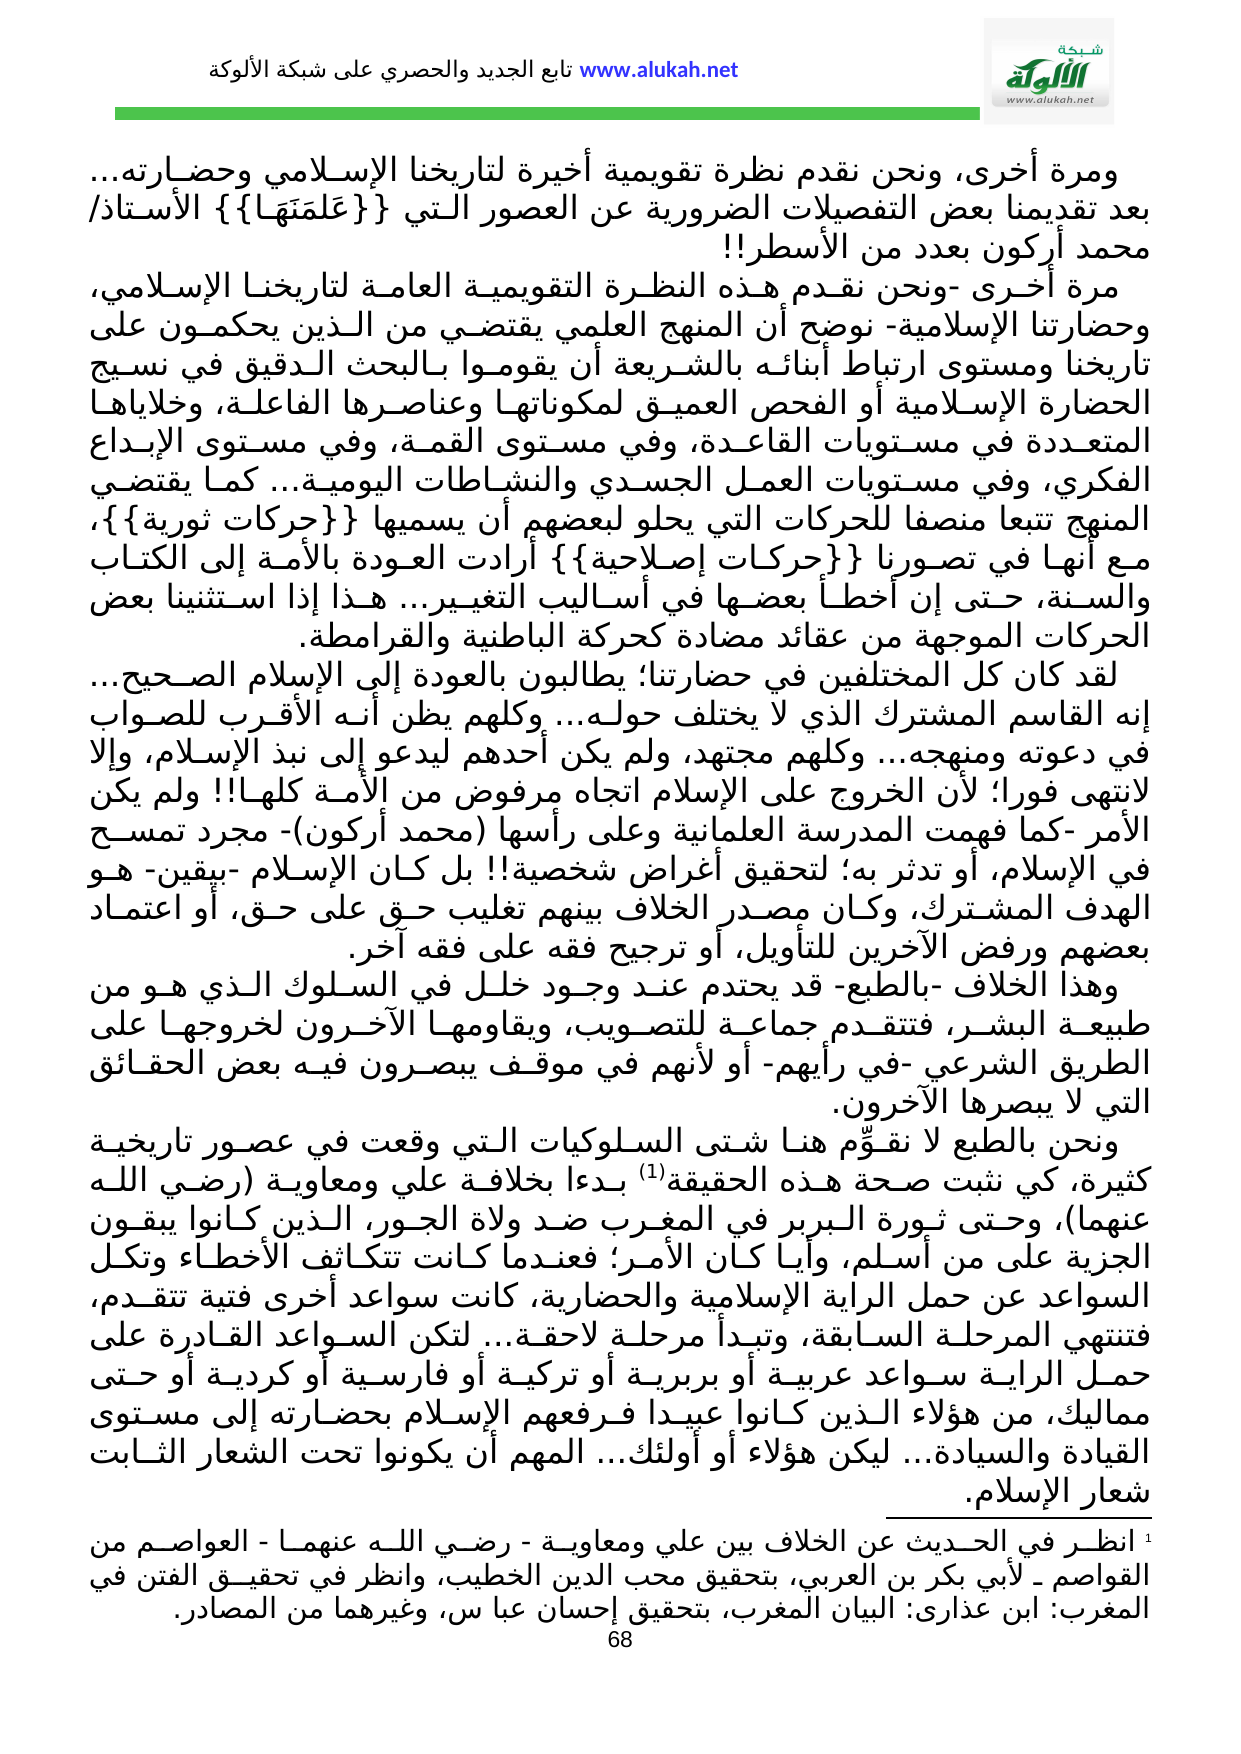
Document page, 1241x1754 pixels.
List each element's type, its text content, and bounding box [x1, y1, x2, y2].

text ومرة أخرى، ونحن نقدم نظرة تقويمية أخيرة لتاريخنا الإسلامي وحضارته... بعد تقديمنا بعض التفصيلات الضرورية عن العصور التي {{عَلمَنَهَا}} الأستاذ/ محمد أركون بعدد من الأسطر!! [89, 150, 1152, 267]
text ونحن بالطبع لا نقوِّم هنا شتى السلوكيات التي وقعت في عصور تاريخية كثيرة، كي نثبت صحة هذه الحقيقة() بدءا بخلافة علي ومعاوية (رضي الله عنهما)، وحتى ثورة البربر في المغرب ضد ولاة الجور، الذين كانوا يبقون الجزية على من أسلم، وأيا كان الأمر؛ فعندما كانت تتكاثف الأخطاء وتكل السواعد عن حمل الراية الإسلامية والحضارية، كانت سواعد أخرى فتية تتقدم، فتنتهي المرحلة السابقة، وتبدأ مرحلة لاحقة... لتكن السواعد القادرة على حمل الراية سواعد عربية أو بربرية أو تركية أو فارسية أو كردية أو حتى مماليك، من هؤلاء الذين كانوا عبيدا فرفعهم الإسلام بحضارته إلى مستوى القيادة والسيادة... ليكن هؤلاء أو أولئك... المهم أن يكونوا تحت الشعار الثابت شعار الإسلام. [89, 1121, 1152, 1510]
text وهذا الخلاف -بالطبع- قد يحتدم عند وجود خلل في السلوك الذي هو من طبيعة البشر، فتتقدم جماعة للتصويب، ويقاومها الآخرون لخروجها على الطريق الشرعي -في رأيهم- أو لأنهم في موقف يبصرون فيه بعض الحقائق التي لا يبصرها الآخرون. [89, 966, 1152, 1121]
text لقد كان كل المختلفين في حضارتنا؛ يطالبون بالعودة إلى الإسلام الصحيح... إنه القاسم المشترك الذي لا يختلف حوله... وكلهم يظن أنه الأقرب للصواب في دعوته ومنهجه... وكلهم مجتهد، ولم يكن أحدهم ليدعو إلى نبذ الإسلام، وإلا لانتهى فورا؛ لأن الخروج على الإسلام اتجاه مرفوض من الأمة كلها!! ولم يكن الأمر -كما فهمت المدرسة العلمانية وعلى رأسها (محمد أركون)- مجرد تمسح في الإسلام، أو تدثر به؛ لتحقيق أغراض شخصية!! بل كان الإسلام -بيقين- هو الهدف المشترك، وكان مصدر الخلاف بينهم تغليب حق على حق، أو اعتماد بعضهم ورفض الآخرين للتأويل، أو ترجيح فقه على فقه آخر. [89, 655, 1152, 966]
text مرة أخرى -ونحن نقدم هذه النظرة التقويمية العامة لتاريخنا الإسلامي، وحضارتنا الإسلامية- نوضح أن المنهج العلمي يقتضي من الذين يحكمون على تاريخنا ومستوى ارتباط أبنائه بالشريعة أن يقوموا بالبحث الدقيق في نسيج الحضارة الإسلامية أو الفحص العميق لمكوناتها وعناصرها الفاعلة، وخلاياها المتعددة في مستويات القاعدة، وفي مستوى القمة، وفي مستوى الإبداع الفكري، وفي مستويات العمل الجسدي والنشاطات اليومية... كما يقتضي المنهج تتبعا منصفا للحركات التي يحلو لبعضهم أن يسميها {{حركات ثورية}}، مع أنها في تصورنا {{حركات إصلاحية}} أرادت العودة بالأمة إلى الكتاب والسنة، حتى إن أخطأ بعضها في أساليب التغيير... هذا إذا استثنينا بعض الحركات الموجهة من عقائد مضادة كحركة الباطنية والقرامطة. [89, 267, 1152, 655]
